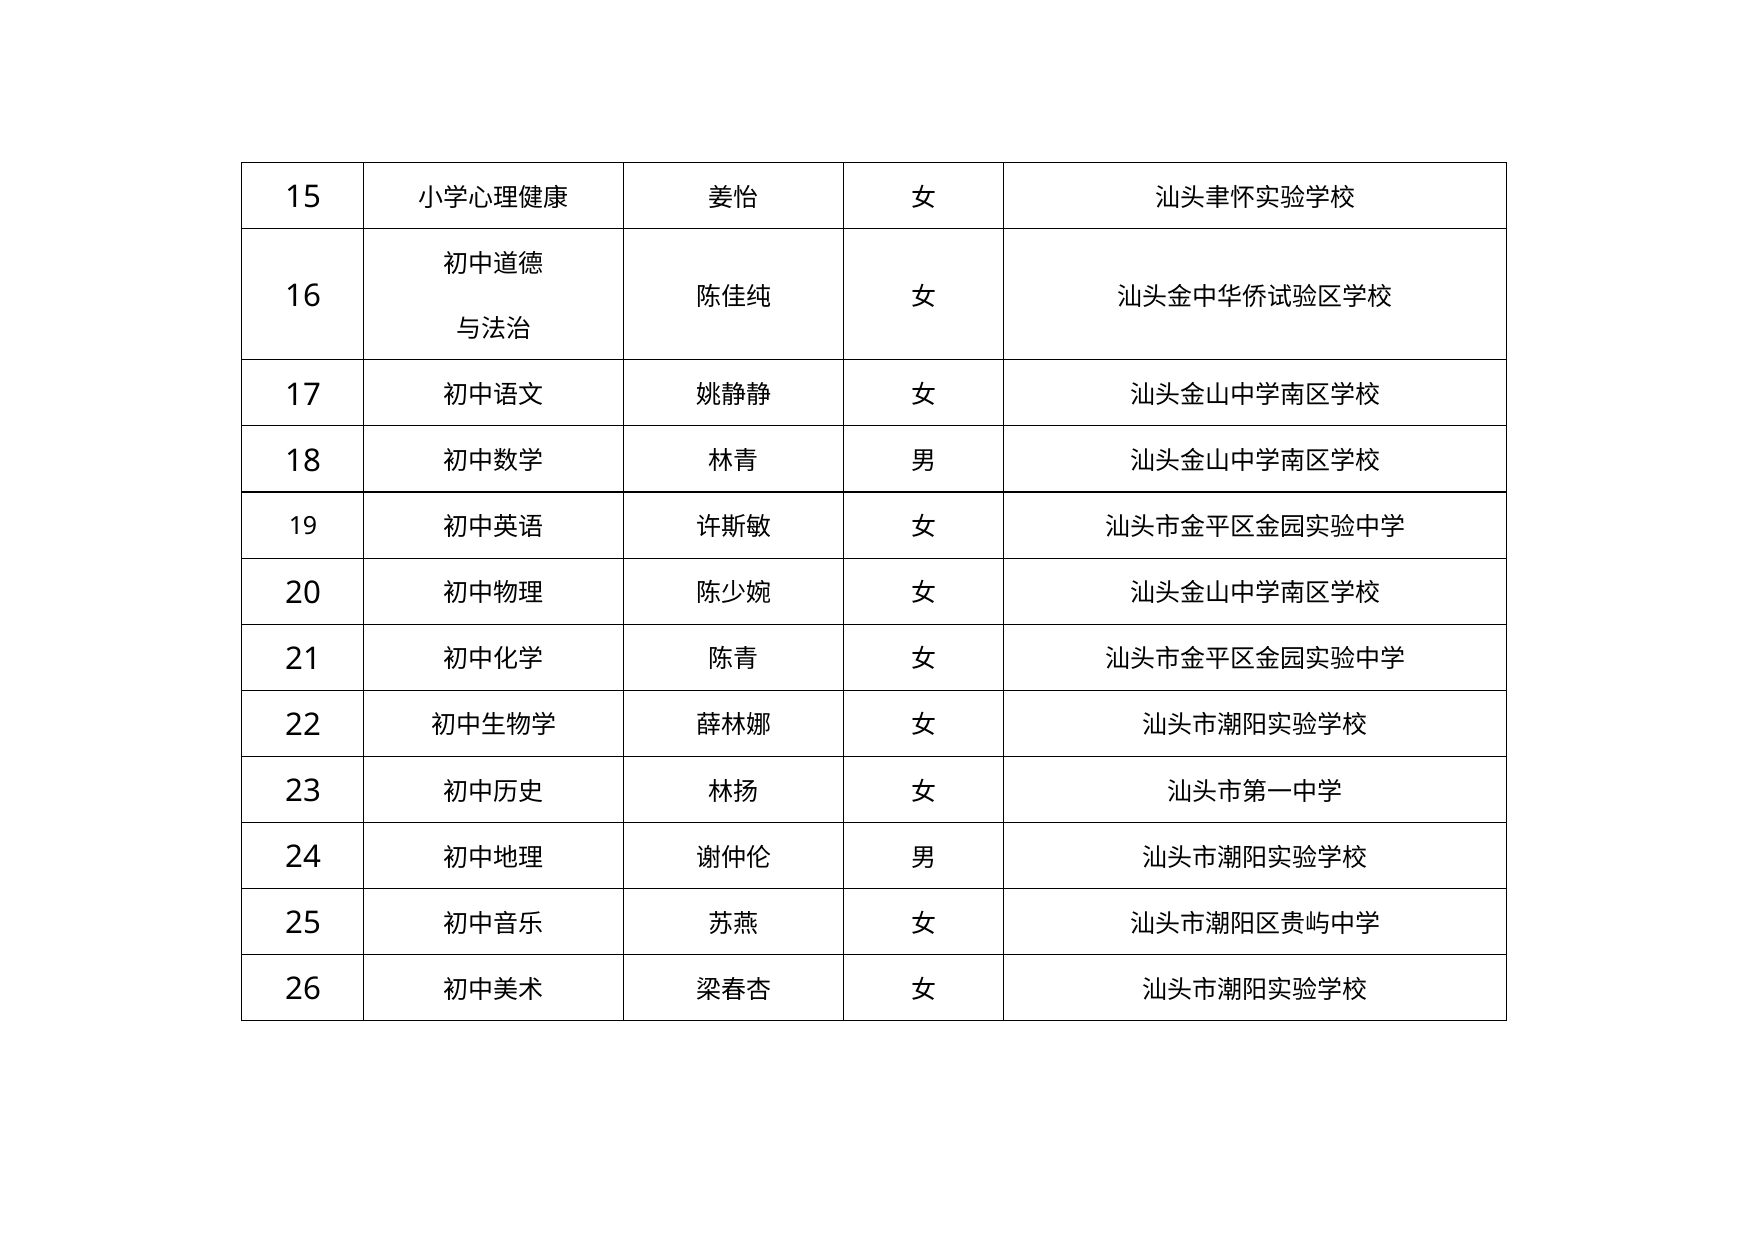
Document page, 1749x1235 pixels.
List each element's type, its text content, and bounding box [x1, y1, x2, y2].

table_cell 男 [844, 823, 1003, 888]
table_cell 17 [242, 360, 363, 425]
table_cell 女 [844, 360, 1003, 425]
table_cell 谢仲伦 [624, 823, 843, 888]
table_cell 汕头市潮阳实验学校 [1004, 823, 1506, 888]
table_cell 姜怡 [624, 163, 843, 228]
table_cell 梁春杏 [624, 955, 843, 1020]
table_cell 姚静静 [624, 360, 843, 425]
table_cell 女 [844, 493, 1003, 557]
table_cell 汕头金山中学南区学校 [1004, 559, 1506, 623]
table_cell 女 [844, 229, 1003, 359]
table_cell 初中道德 与法治 [364, 229, 623, 359]
table_cell 许斯敏 [624, 493, 843, 557]
table_cell 15 [242, 163, 363, 228]
table_cell 26 [242, 955, 363, 1020]
table_cell 汕头聿怀实验学校 [1004, 163, 1506, 228]
table_cell 16 [242, 229, 363, 359]
table_cell 24 [242, 823, 363, 888]
table_cell 25 [242, 889, 363, 954]
table_cell 初中音乐 [364, 889, 623, 954]
table_cell 汕头市金平区金园实验中学 [1004, 493, 1506, 557]
table_cell 女 [844, 559, 1003, 623]
table_cell 汕头市第一中学 [1004, 757, 1506, 822]
table_cell 男 [844, 426, 1003, 491]
table_cell 汕头市潮阳实验学校 [1004, 691, 1506, 756]
table_cell 汕头市金平区金园实验中学 [1004, 625, 1506, 689]
table_cell 初中英语 [364, 493, 623, 557]
table_cell 18 [242, 426, 363, 491]
table_cell 初中物理 [364, 559, 623, 623]
table_cell 19 [242, 493, 363, 557]
table_cell 女 [844, 163, 1003, 228]
table_cell 初中语文 [364, 360, 623, 425]
table_cell 女 [844, 691, 1003, 756]
table_cell 汕头金山中学南区学校 [1004, 360, 1506, 425]
table_cell 初中生物学 [364, 691, 623, 756]
table_cell 20 [242, 559, 363, 623]
table_cell 女 [844, 955, 1003, 1020]
table_cell 薛林娜 [624, 691, 843, 756]
table_cell 陈佳纯 [624, 229, 843, 359]
table_cell 23 [242, 757, 363, 822]
table_cell 初中化学 [364, 625, 623, 689]
table_cell 初中数学 [364, 426, 623, 491]
table_cell 苏燕 [624, 889, 843, 954]
table_cell 汕头市潮阳区贵屿中学 [1004, 889, 1506, 954]
table_cell 陈少婉 [624, 559, 843, 623]
table_cell 小学心理健康 [364, 163, 623, 228]
table_cell 林扬 [624, 757, 843, 822]
table_cell 女 [844, 625, 1003, 689]
table_cell 21 [242, 625, 363, 689]
table_cell 汕头市潮阳实验学校 [1004, 955, 1506, 1020]
table_cell 22 [242, 691, 363, 756]
table_cell 女 [844, 757, 1003, 822]
table_cell 初中地理 [364, 823, 623, 888]
table_cell 陈青 [624, 625, 843, 689]
table_cell 初中美术 [364, 955, 623, 1020]
table_cell 汕头金中华侨试验区学校 [1004, 229, 1506, 359]
table_cell 汕头金山中学南区学校 [1004, 426, 1506, 491]
table_cell 女 [844, 889, 1003, 954]
table_cell 林青 [624, 426, 843, 491]
table_cell 初中历史 [364, 757, 623, 822]
